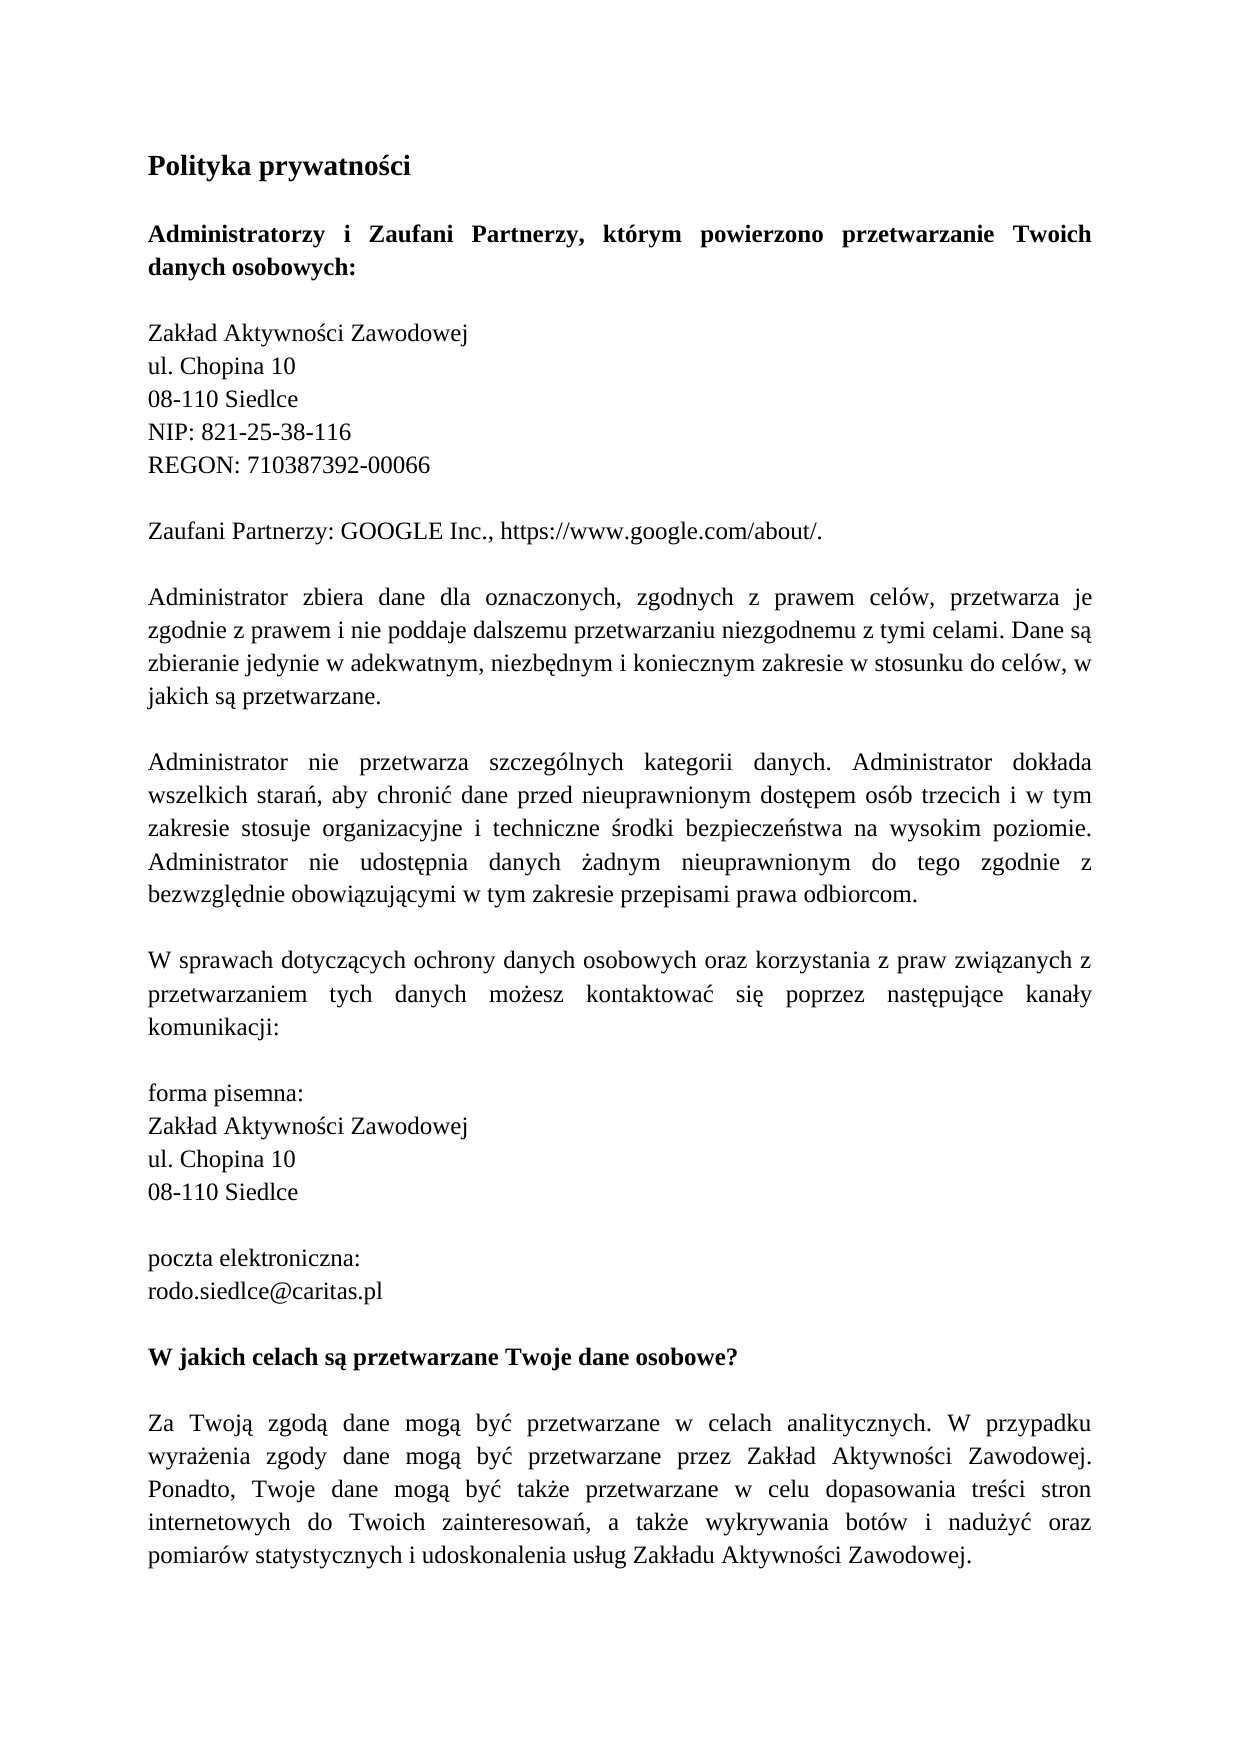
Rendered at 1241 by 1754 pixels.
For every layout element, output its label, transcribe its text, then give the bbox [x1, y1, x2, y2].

text Administrator nie przetwarza szczególnych kategorii danych. Administrator dokłada wszelkich starań, aby chronić dane przed nieuprawnionym dostępem osób trzecich i w tym zakresie stosuje organizacyjne i techniczne środki bezpieczeństwa na wysokim poziomie. Administrator nie udostępnia danych żadnym nieuprawnionym do tego zgodnie z bezwzględnie obowiązującymi w tym zakresie przepisami prawa odbiorcom. [148, 747, 1093, 908]
text Administratorzy i Zaufani Partnerzy, którym powierzono przetwarzanie Twoich danych osobowych: [148, 219, 1093, 281]
text NIP: 821-25-38-116 [148, 417, 1093, 446]
text 08-110 Siedlce [148, 384, 1093, 413]
text ul. Chopina 10 [148, 351, 1093, 380]
text Zaufani Partnerzy: GOOGLE Inc., https://www.google.com/about/. [148, 516, 1093, 545]
text Zakład Aktywności Zawodowej [148, 318, 1093, 347]
text Zakład Aktywności Zawodowej [148, 1111, 1093, 1139]
text forma pisemna: [148, 1078, 1093, 1106]
text W sprawach dotyczących ochrony danych osobowych oraz korzystania z praw związanych z przetwarzaniem tych danych możesz kontaktować się poprzez następujące kanały komunikacji: [148, 946, 1093, 1040]
text Administrator zbiera dane dla oznaczonych, zgodnych z prawem celów, przetwarza je zgodnie z prawem i nie poddaje dalszemu przetwarzaniu niezgodnemu z tymi celami. Dane są zbieranie jedynie w adekwatnym, niezbędnym i koniecznym zakresie w stosunku do celów, w jakich są przetwarzane. [148, 582, 1093, 710]
text Polityka prywatności [148, 148, 1093, 181]
text poczta elektroniczna: [148, 1243, 1093, 1272]
text REGON: 710387392-00066 [148, 450, 1093, 479]
text ul. Chopina 10 [148, 1144, 1093, 1172]
text Za Twoją zgodą dane mogą być przetwarzane w celach analitycznych. W przypadku wyrażenia zgody dane mogą być przetwarzane przez Zakład Aktywności Zawodowej. Ponadto, Twoje dane mogą być także przetwarzane w celu dopasowania treści stron internetowych do Twoich zainteresowań, a także wykrywania botów i nadużyć oraz pomiarów statystycznych i udoskonalenia usług Zakładu Aktywności Zawodowej. [148, 1408, 1093, 1569]
text rodo.siedlce@caritas.pl [148, 1276, 1093, 1304]
text 08-110 Siedlce [148, 1177, 1093, 1206]
text W jakich celach są przetwarzane Twoje dane osobowe? [148, 1342, 1093, 1371]
